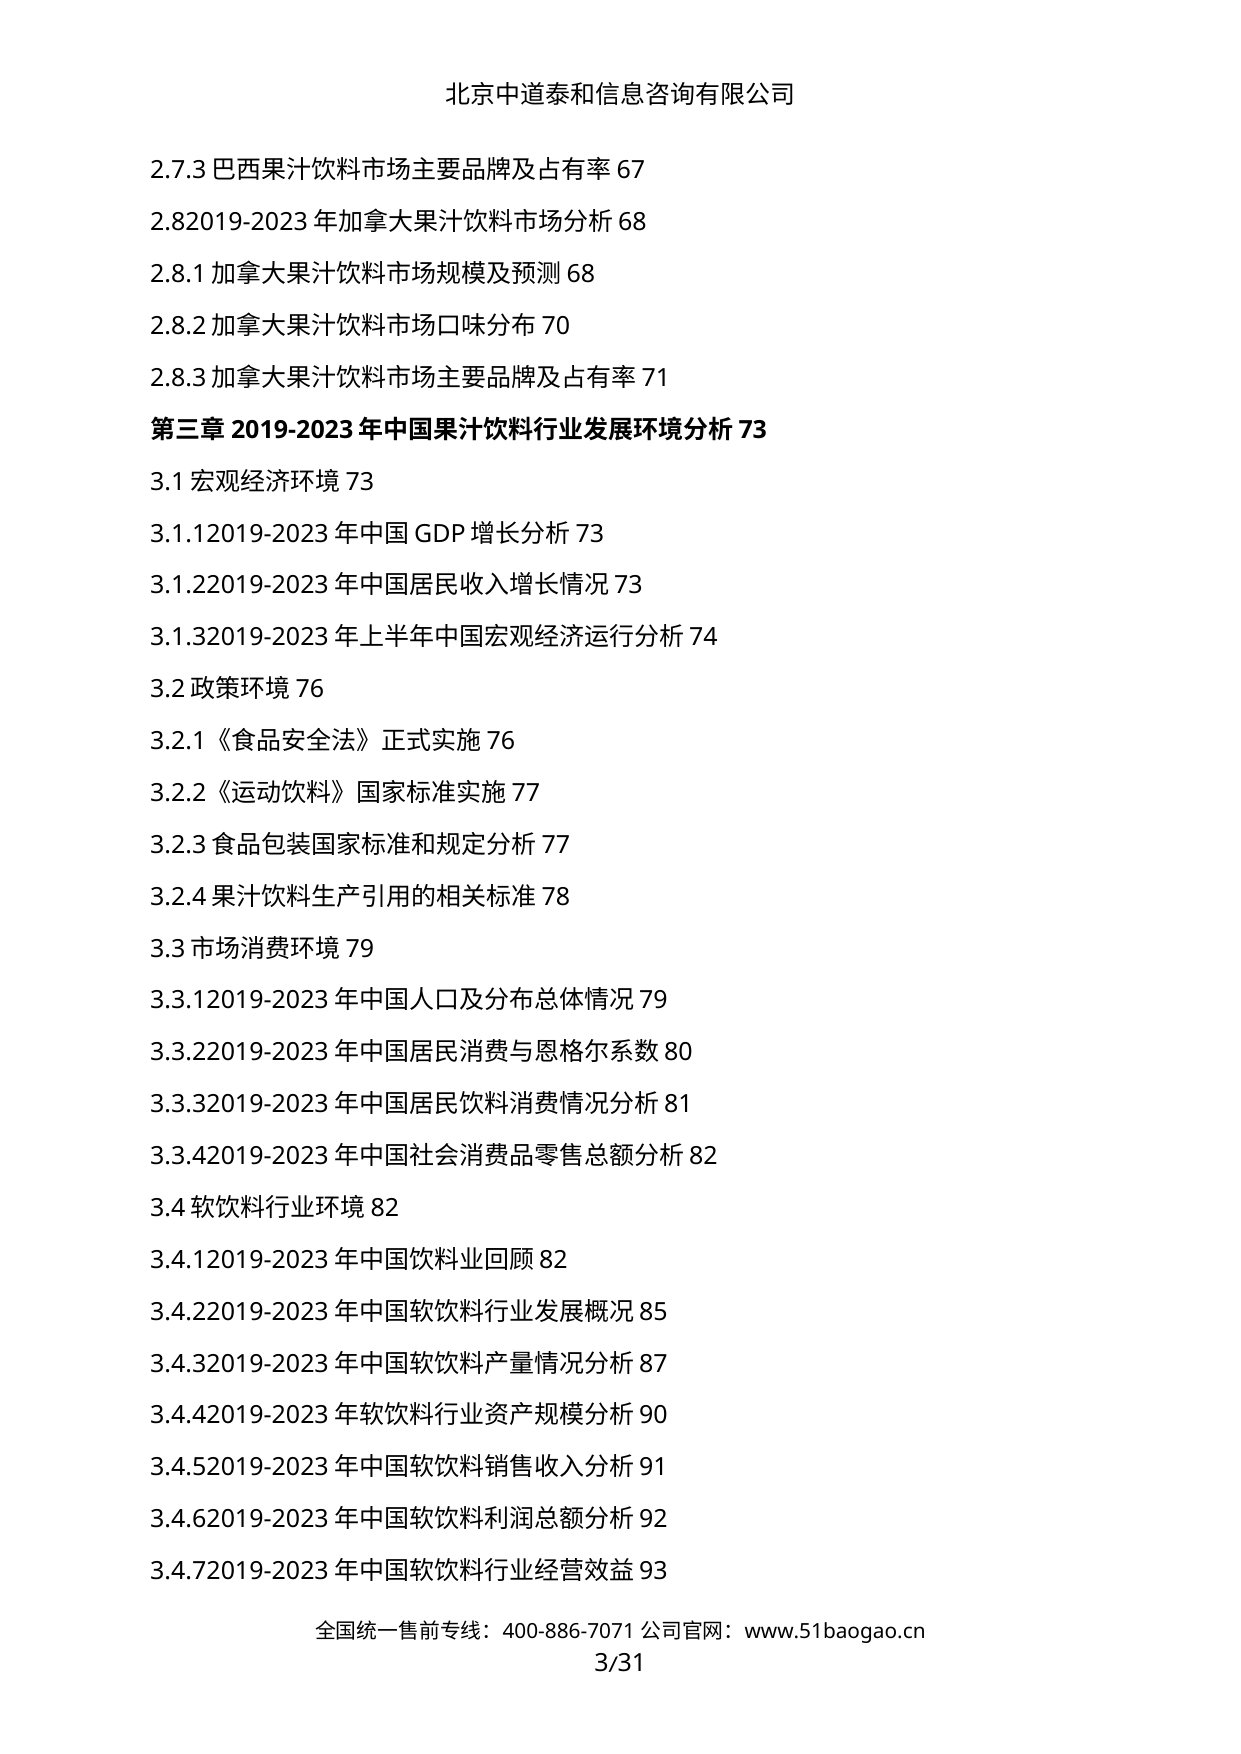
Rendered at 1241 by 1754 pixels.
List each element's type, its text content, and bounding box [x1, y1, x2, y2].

text 2.8.3加拿大果汁饮料市场主要品牌及占有率71 [150, 357, 1090, 394]
text 3.4.32019-2023年中国软饮料产量情况分析87 [150, 1343, 1090, 1379]
text 3.3.42019-2023年中国社会消费品零售总额分析82 [150, 1136, 1090, 1172]
text 3.3市场消费环境79 [150, 928, 1090, 964]
text 3.3.12019-2023年中国人口及分布总体情况79 [150, 980, 1090, 1016]
text 3.4.22019-2023年中国软饮料行业发展概况85 [150, 1291, 1090, 1327]
text 3.2.2《运动饮料》国家标准实施77 [150, 772, 1090, 809]
text 3.4.12019-2023年中国饮料业回顾82 [150, 1239, 1090, 1276]
text 3.1宏观经济环境73 [150, 461, 1090, 497]
text 第三章 2019-2023年中国果汁饮料行业发展环境分析73 [150, 409, 1090, 446]
text 3.3.22019-2023年中国居民消费与恩格尔系数80 [150, 1032, 1090, 1068]
text 3.4.42019-2023年软饮料行业资产规模分析90 [150, 1395, 1090, 1431]
text 3.4.52019-2023年中国软饮料销售收入分析91 [150, 1447, 1090, 1483]
text 3.2.3食品包装国家标准和规定分析77 [150, 824, 1090, 861]
text 3.4.62019-2023年中国软饮料利润总额分析92 [150, 1499, 1090, 1535]
text 2.8.2加拿大果汁饮料市场口味分布70 [150, 306, 1090, 342]
text 3.1.22019-2023年中国居民收入增长情况73 [150, 565, 1090, 601]
text 2.8.1加拿大果汁饮料市场规模及预测68 [150, 254, 1090, 290]
text 2.7.3巴西果汁饮料市场主要品牌及占有率67 [150, 150, 1090, 186]
text 2.82019-2023年加拿大果汁饮料市场分析68 [150, 202, 1090, 238]
text 3.1.12019-2023年中国GDP增长分析73 [150, 513, 1090, 549]
text 3.1.32019-2023年上半年中国宏观经济运行分析74 [150, 617, 1090, 653]
text 3.3.32019-2023年中国居民饮料消费情况分析81 [150, 1084, 1090, 1120]
text 3.4软饮料行业环境82 [150, 1187, 1090, 1224]
text 3.2.1《食品安全法》正式实施76 [150, 721, 1090, 757]
text 3.2.4果汁饮料生产引用的相关标准78 [150, 876, 1090, 912]
text 3.2政策环境76 [150, 669, 1090, 705]
text 3.4.72019-2023年中国软饮料行业经营效益93 [150, 1551, 1090, 1587]
